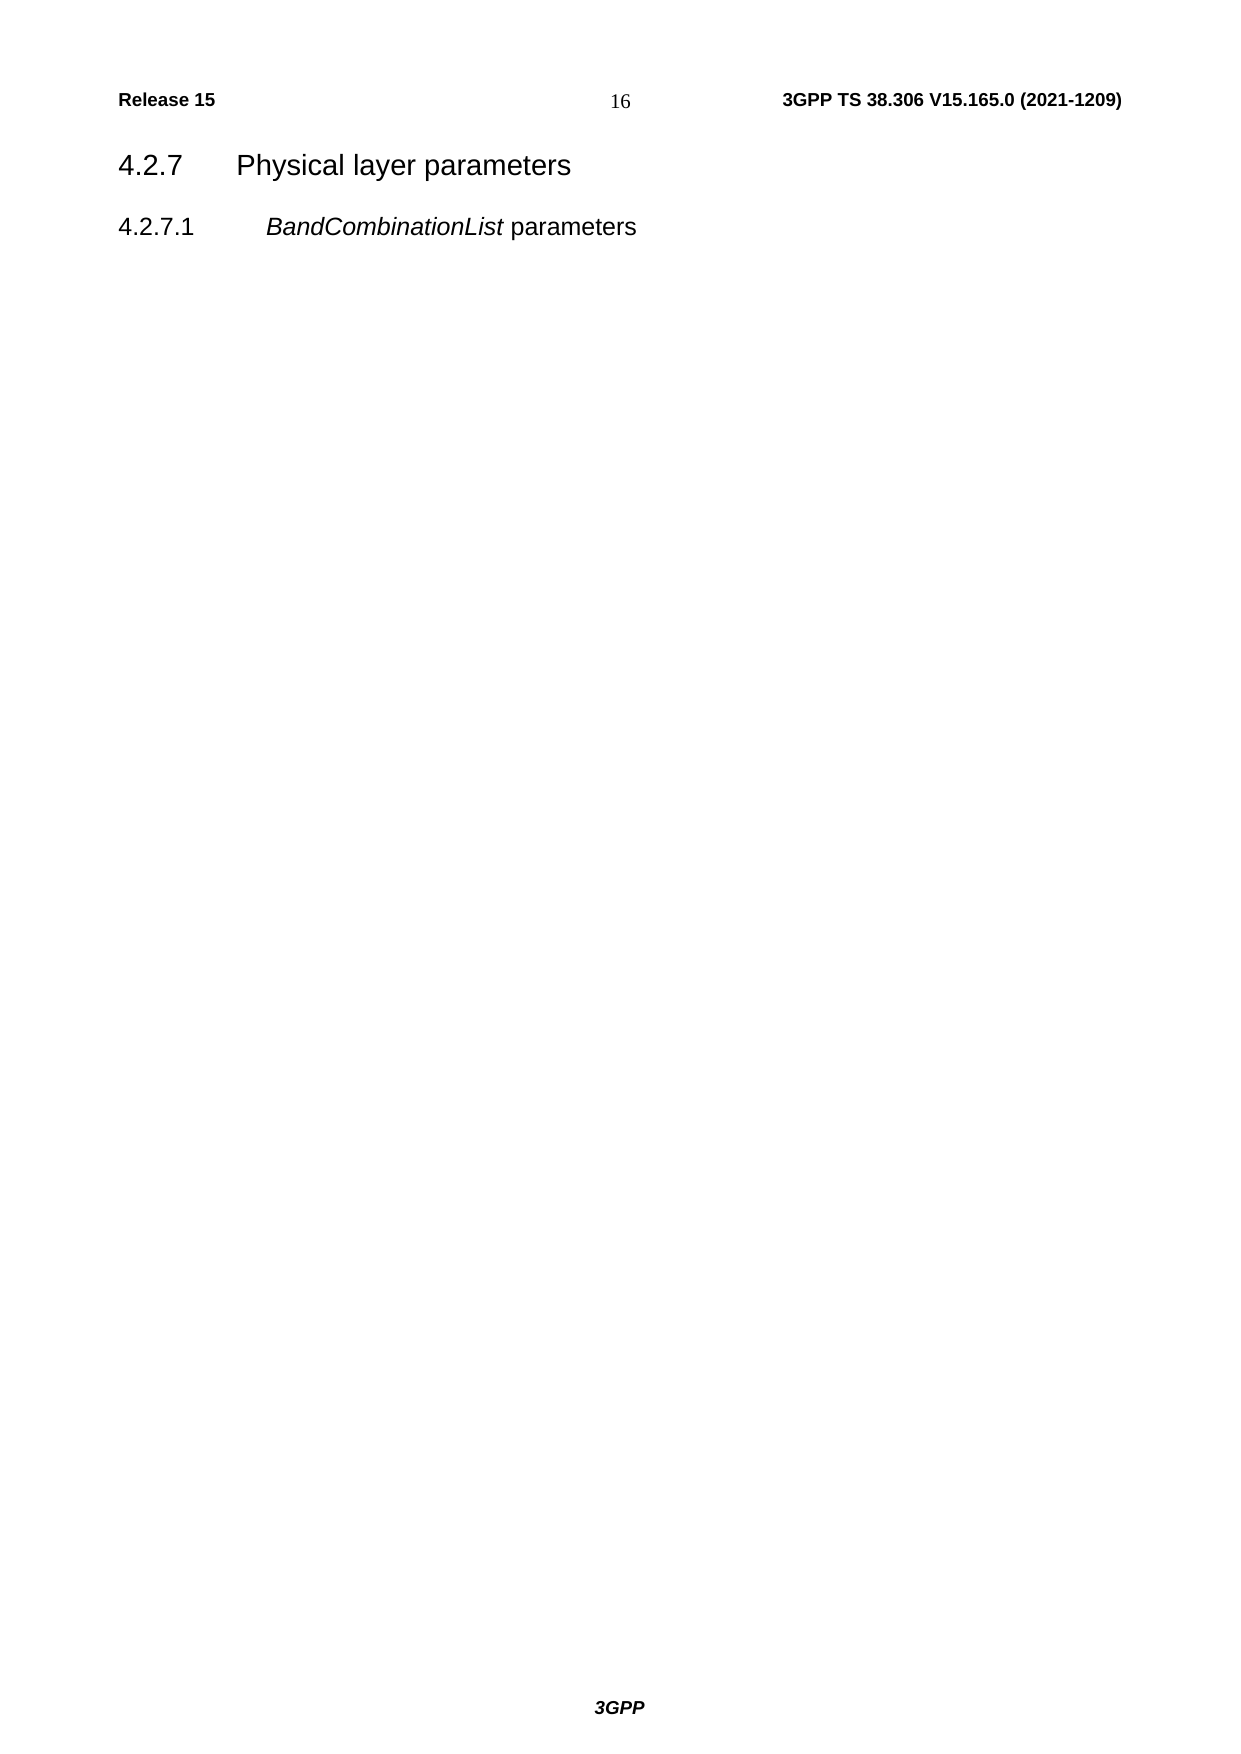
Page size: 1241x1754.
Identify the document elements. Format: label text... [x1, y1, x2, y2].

subtitle 4.2.7.1 BandCombinationList parameters [118, 212, 1122, 241]
subtitle 4.2.7 Physical layer parameters [118, 147, 1122, 181]
